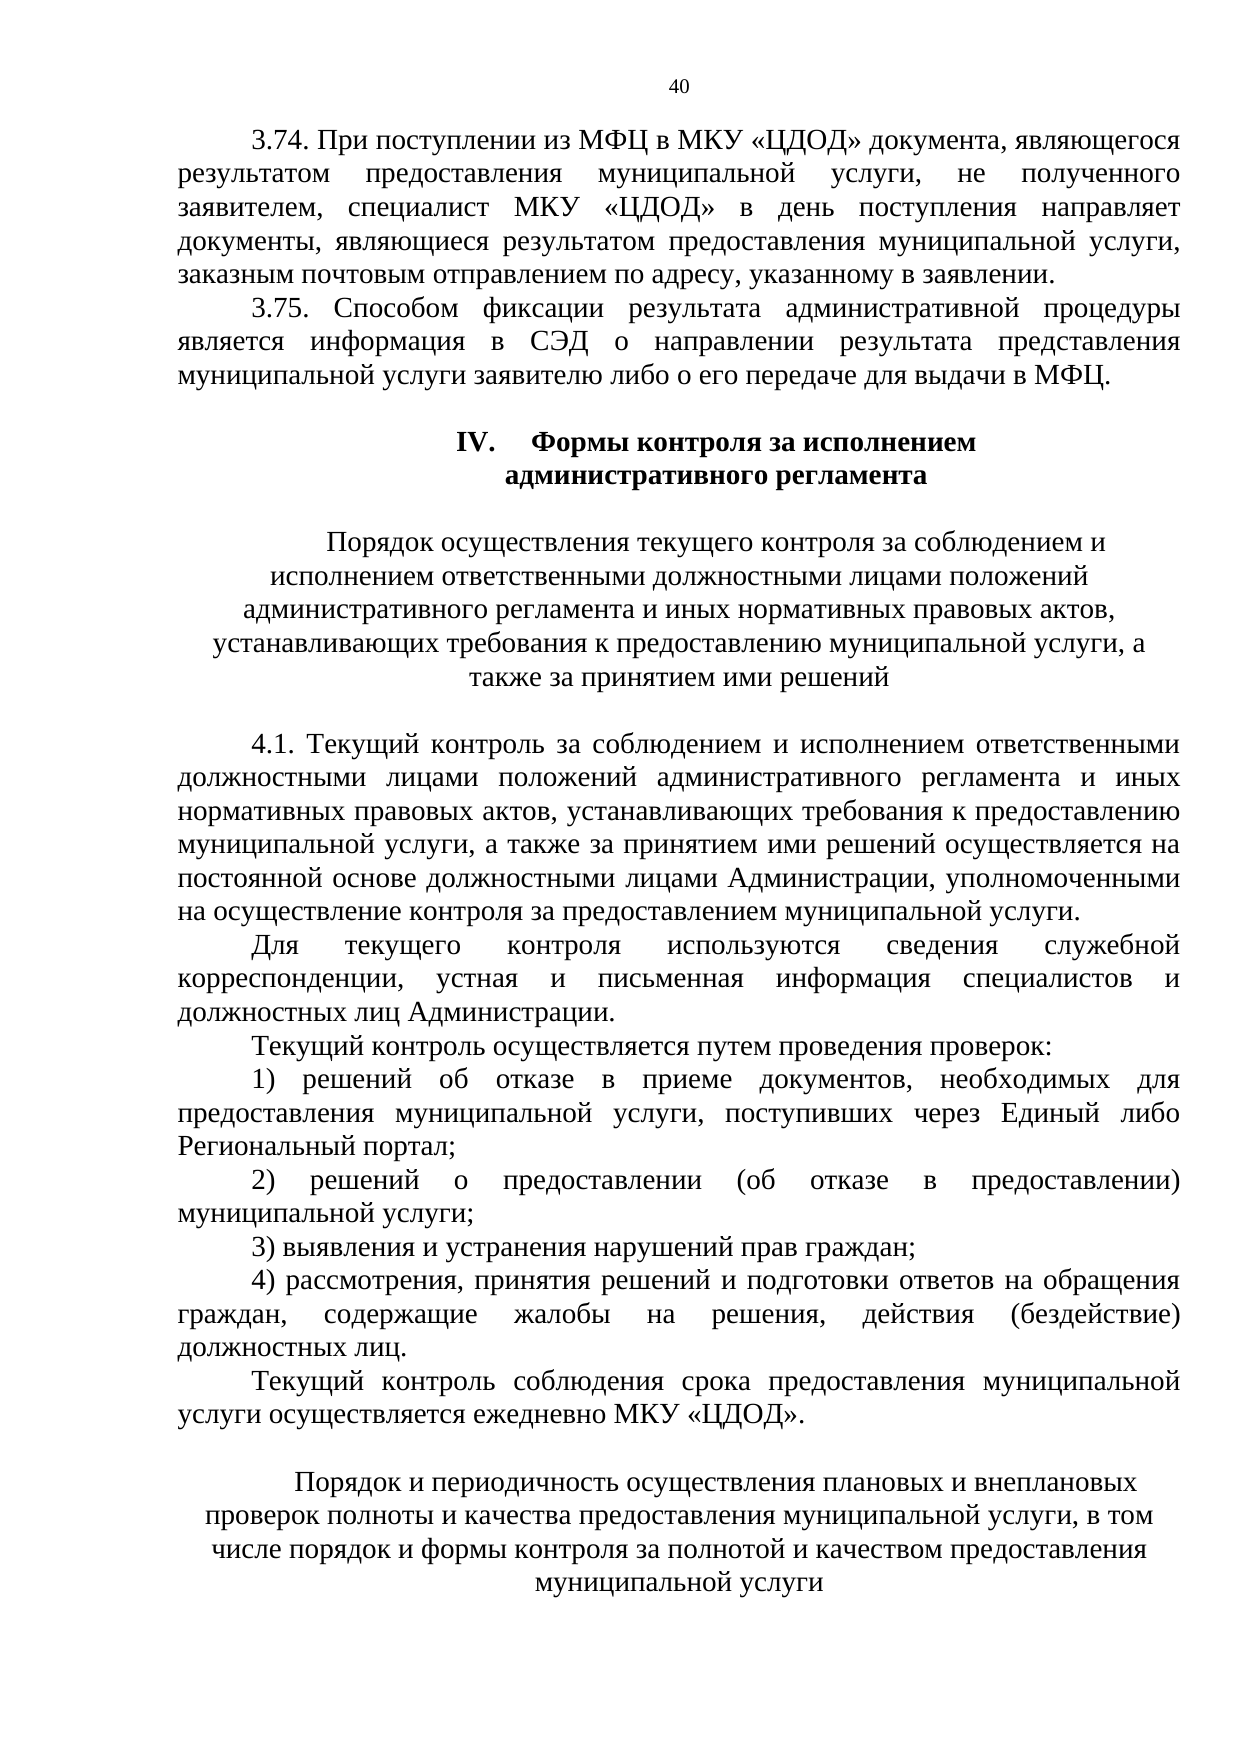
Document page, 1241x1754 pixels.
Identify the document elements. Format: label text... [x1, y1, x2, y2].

text Текущий контроль соблюдения срока предоставления муниципальной услуги осуществляется ежедневно МКУ «ЦДОД». [177, 1363, 1181, 1430]
text Порядок и периодичность осуществления плановых и внеплановых проверок полноты и качества предоставления муниципальной услуги, в том числе порядок и формы контроля за полнотой и качеством предоставления муниципальной услуги [177, 1464, 1181, 1598]
text Порядок осуществления текущего контроля за соблюдением и исполнением ответственными должностными лицами положений административного регламента и иных нормативных правовых актов, устанавливающих требования к предоставлению муниципальной услуги, а также за принятием ими решений [177, 524, 1181, 692]
text 3.75. Способом фиксации результата административной процедуры является информация в СЭД о направлении результата представления муниципальной услуги заявителю либо о его передаче для выдачи в МФЦ. [177, 290, 1181, 390]
text 3.74. При поступлении из МФЦ в МКУ «ЦДОД» документа, являющегося результатом предоставления муниципальной услуги, не полученного заявителем, специалист МКУ «ЦДОД» в день поступления направляет документы, являющиеся результатом предоставления муниципальной услуги, заказным почтовым отправлением по адресу, указанному в заявлении. [177, 122, 1181, 290]
text 4) рассмотрения, принятия решений и подготовки ответов на обращения граждан, содержащие жалобы на решения, действия (бездействие) должностных лиц. [177, 1262, 1181, 1363]
text Текущий контроль осуществляется путем проведения проверок: [177, 1028, 1181, 1061]
list Формы контроля за исполнением [251, 424, 1181, 457]
text 3) выявления и устранения нарушений прав граждан; [177, 1229, 1181, 1262]
text 2) решений о предоставлении (об отказе в предоставлении) муниципальной услуги; [177, 1162, 1181, 1229]
text 1) решений об отказе в приеме документов, необходимых для предоставления муниципальной услуги, поступивших через Единый либо Региональный портал; [177, 1061, 1181, 1162]
text 4.1. Текущий контроль за соблюдением и исполнением ответственными должностными лицами положений административного регламента и иных нормативных правовых актов, устанавливающих требования к предоставлению муниципальной услуги, а также за принятием ими решений осуществляется на постоянной основе должностными лицами Администрации, уполномоченными на осуществление контроля за предоставлением муниципальной услуги. [177, 726, 1181, 927]
text Для текущего контроля используются сведения служебной корреспонденции, устная и письменная информация специалистов и должностных лиц Администрации. [177, 927, 1181, 1028]
text административного регламента [177, 457, 1181, 491]
